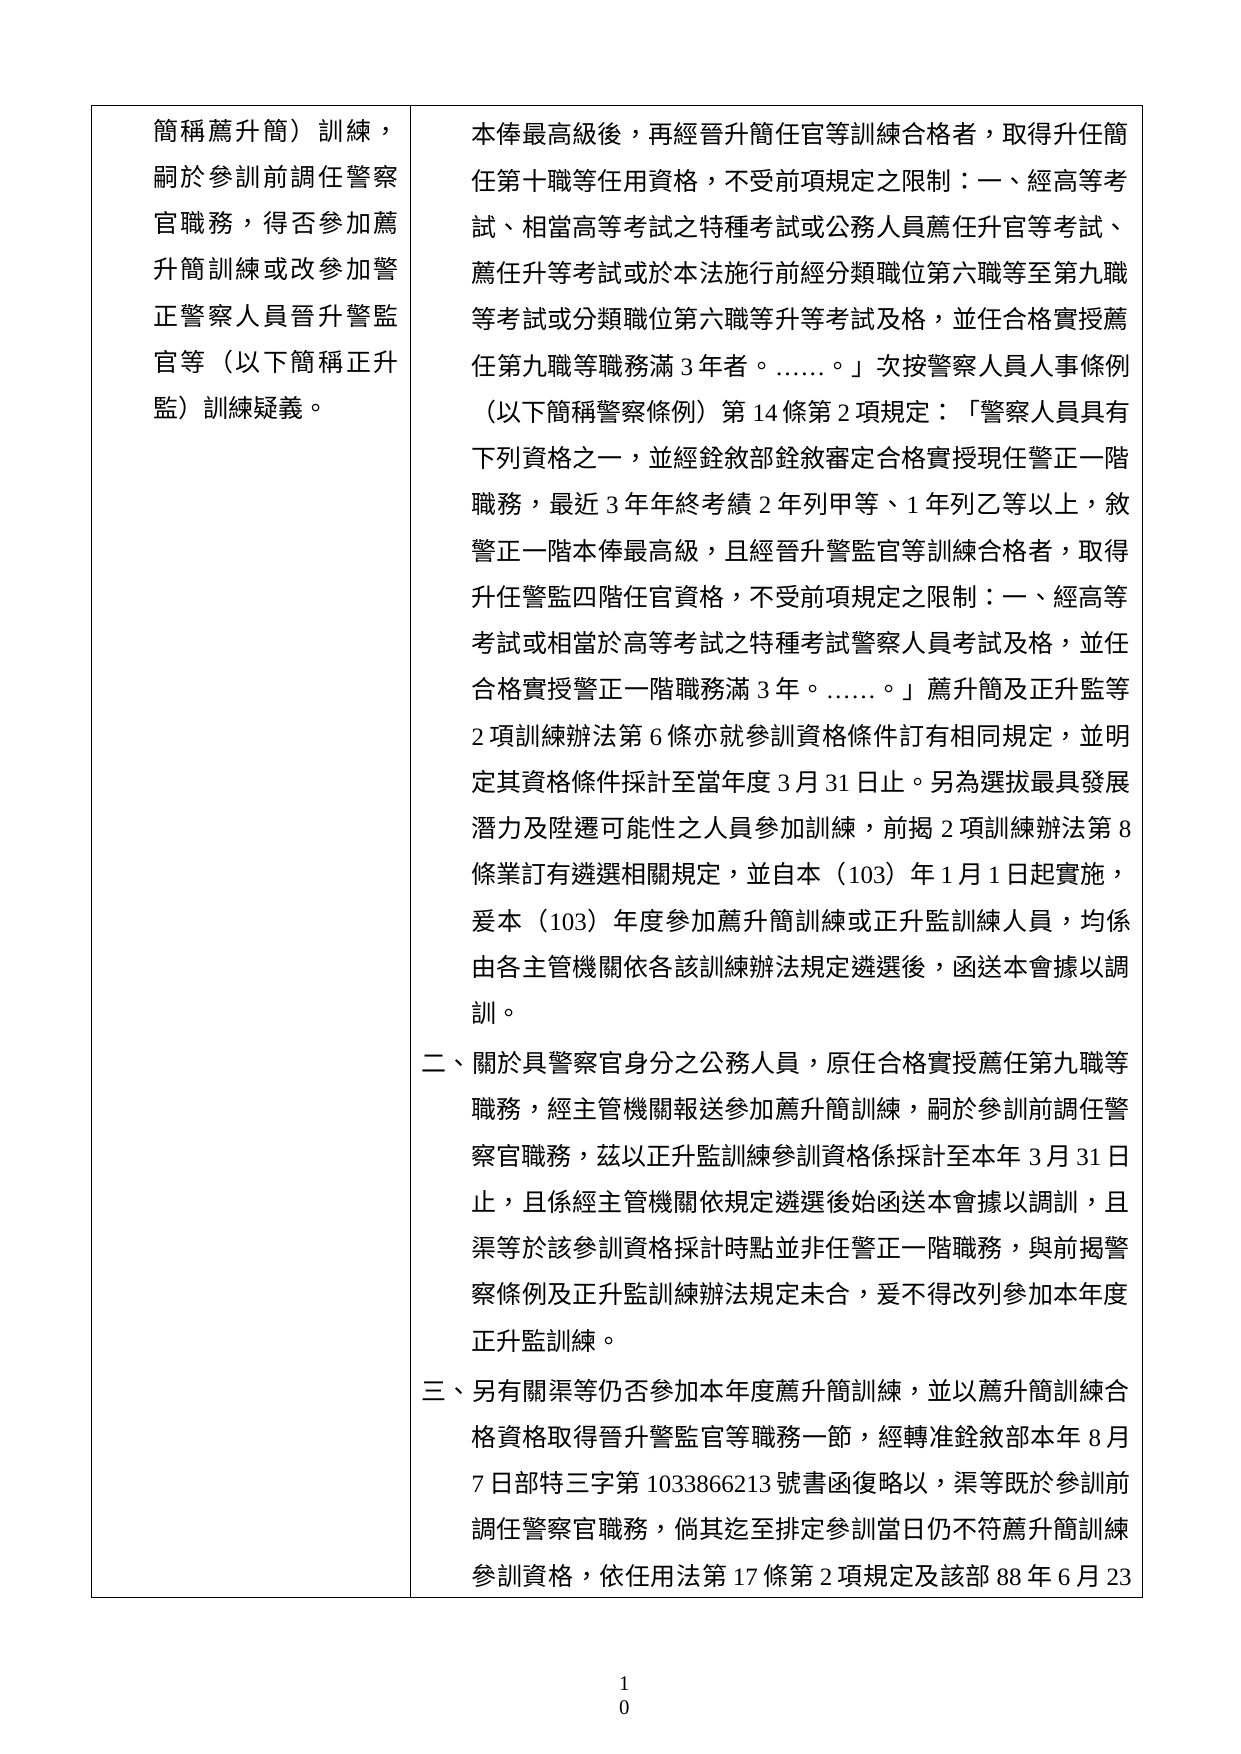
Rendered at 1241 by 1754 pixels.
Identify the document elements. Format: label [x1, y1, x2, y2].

table_cell [92, 106, 410, 1597]
table_cell [411, 106, 1142, 1597]
